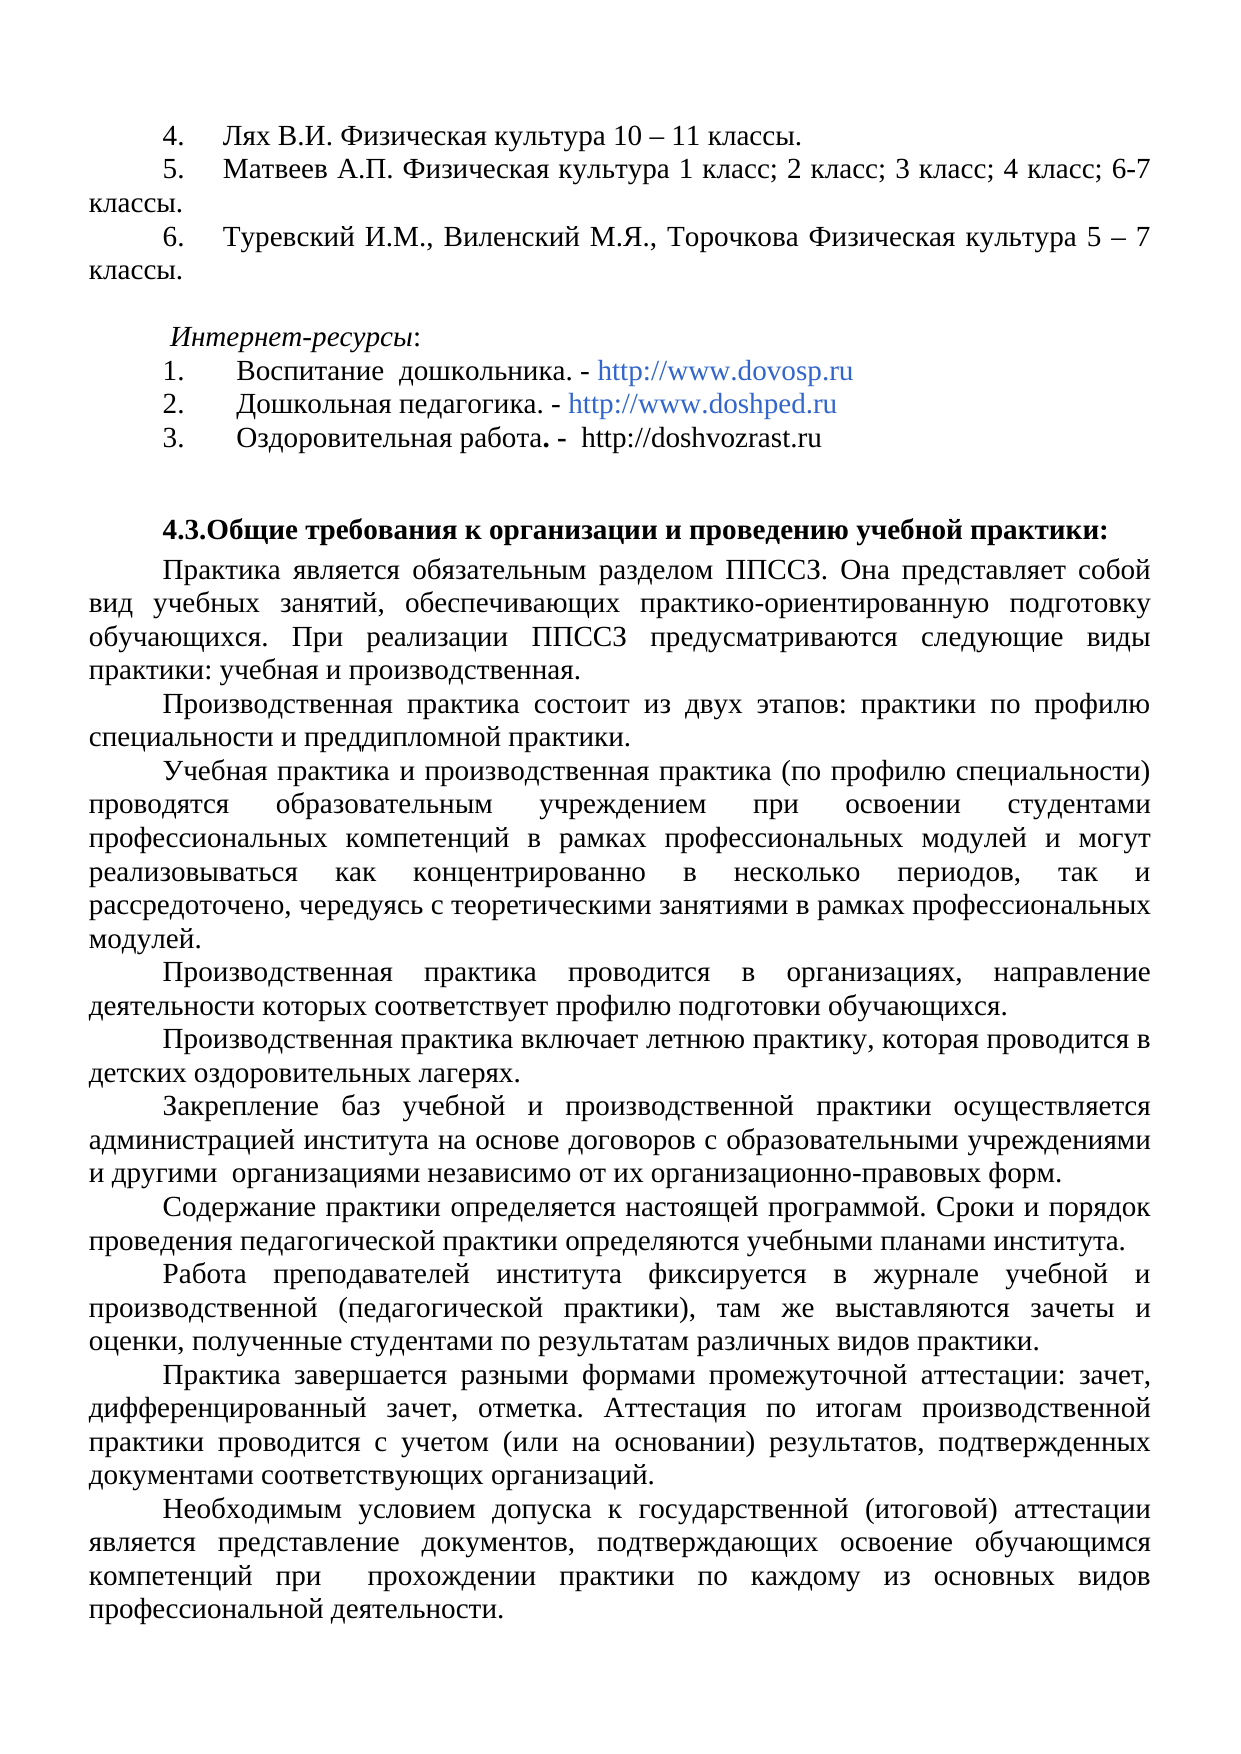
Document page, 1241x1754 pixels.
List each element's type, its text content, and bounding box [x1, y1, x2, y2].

list Воспитание дошкольника. - http://www.dovosp.ru [89, 353, 1152, 386]
text Работа преподавателей института фиксируется в журнале учебной и производственной (педагогической практики), там же выставляются зачеты и оценки, полученные студентами по результатам различных видов практики. [89, 1256, 1152, 1357]
subtitle 4.3.Общие требования к организации и проведению учебной практики: [89, 512, 1152, 546]
list Оздоровительная работа. - http://doshvozrast.ru [89, 420, 1152, 453]
text Производственная практика проводится в организациях, направление деятельности которых соответствует профилю подготовки обучающихся. [89, 954, 1152, 1021]
list Туревский И.М., Виленский М.Я., Торочкова Физическая культура 5 – 7 классы. [89, 219, 1152, 286]
text Практика завершается разными формами промежуточной аттестации: зачет, дифференцированный зачет, отметка. Аттестация по итогам производственной практики проводится с учетом (или на основании) результатов, подтвержденных документами соответствующих организаций. [89, 1357, 1152, 1491]
text Практика является обязательным разделом ППССЗ. Она представляет собой вид учебных занятий, обеспечивающих практико-ориентированную подготовку обучающихся. При реализации ППССЗ предусматриваются следующие виды практики: учебная и производственная. [89, 552, 1152, 686]
list Матвеев А.П. Физическая культура 1 класс; 2 класс; 3 класс; 4 класс; 6-7 классы. [89, 152, 1152, 219]
text Учебная практика и производственная практика (по профилю специальности) проводятся образовательным учреждением при освоении студентами профессиональных компетенций в рамках профессиональных модулей и могут реализовываться как концентрированно в несколько периодов, так и рассредоточено, чередуясь с теоретическими занятиями в рамках профессиональных модулей. [89, 753, 1152, 954]
list Дошкольная педагогика. - http://www.doshped.ru [89, 386, 1152, 420]
text Производственная практика включает летнюю практику, которая проводится в детских оздоровительных лагерях. [89, 1021, 1152, 1088]
text Производственная практика состоит из двух этапов: практики по профилю специальности и преддипломной практики. [89, 686, 1152, 753]
text Интернет-ресурсы: [89, 319, 1152, 353]
text Содержание практики определяется настоящей программой. Сроки и порядок проведения педагогической практики определяются учебными планами института. [89, 1189, 1152, 1256]
text Необходимым условием допуска к государственной (итоговой) аттестации является представление документов, подтверждающих освоение обучающимся компетенций при прохождении практики по каждому из основных видов профессиональной деятельности. [89, 1491, 1152, 1625]
list Лях В.И. Физическая культура 10 – 11 классы. [89, 118, 1152, 152]
text Закрепление баз учебной и производственной практики осуществляется администрацией института на основе договоров с образовательными учреждениями и другими организациями независимо от их организационно-правовых форм. [89, 1088, 1152, 1189]
